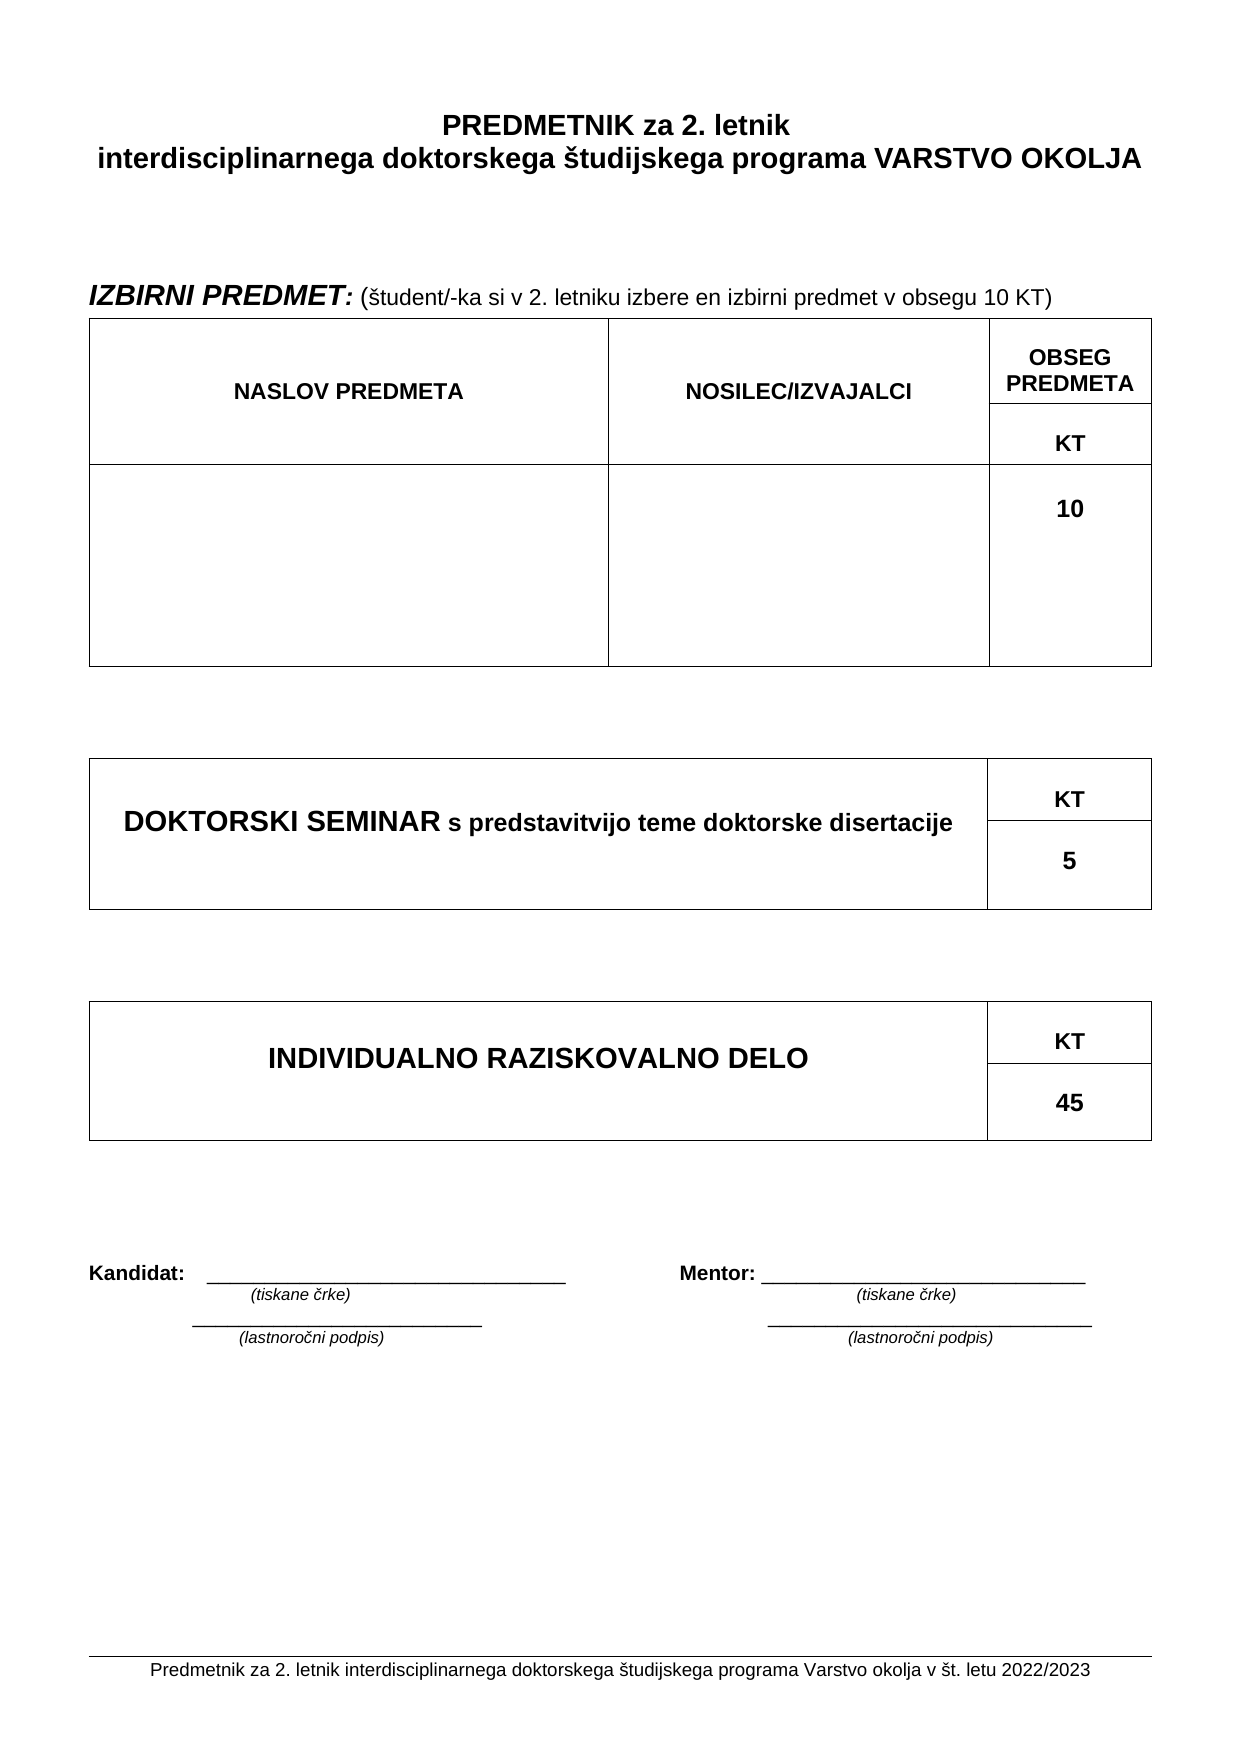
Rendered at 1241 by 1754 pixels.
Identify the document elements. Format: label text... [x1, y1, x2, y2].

table_cell [609, 465, 989, 666]
table_header NASLOV PREDMETA [90, 319, 608, 464]
table_header KT [988, 1002, 1151, 1062]
table_header OBSEG PREDMETA [990, 319, 1151, 403]
table_cell 5 [988, 821, 1151, 909]
table_header INDIVIDUALNO RAZISKOVALNO DELO [90, 1002, 987, 1140]
text (lastnoročni podpis) (lastnoročni podpis) [89, 1328, 1152, 1347]
text (tiskane črke) (tiskane črke) [89, 1285, 1152, 1304]
text Kandidat: _______________________________ Mentor: ____________________________ [89, 1261, 1152, 1285]
text _________________________ ____________________________ [89, 1304, 1152, 1328]
table_cell KT [990, 404, 1151, 464]
table_cell 45 [988, 1064, 1151, 1140]
table_header NOSILEC/IZVAJALCI [609, 319, 989, 464]
table_header KT [988, 759, 1151, 820]
table_cell 10 [990, 465, 1151, 666]
table_cell [90, 465, 608, 666]
text PREDMETNIK za 2. letnik interdisciplinarnega doktorskega študijskega programa VARSTVO OKOLJA [89, 108, 1152, 175]
text IZBIRNI PREDMET: (študent/-ka si v 2. letniku izbere en izbirni predmet v obsegu 10 KT) [89, 278, 1152, 311]
table_header DOKTORSKI SEMINAR s predstavitvijo teme doktorske disertacije [90, 759, 987, 909]
